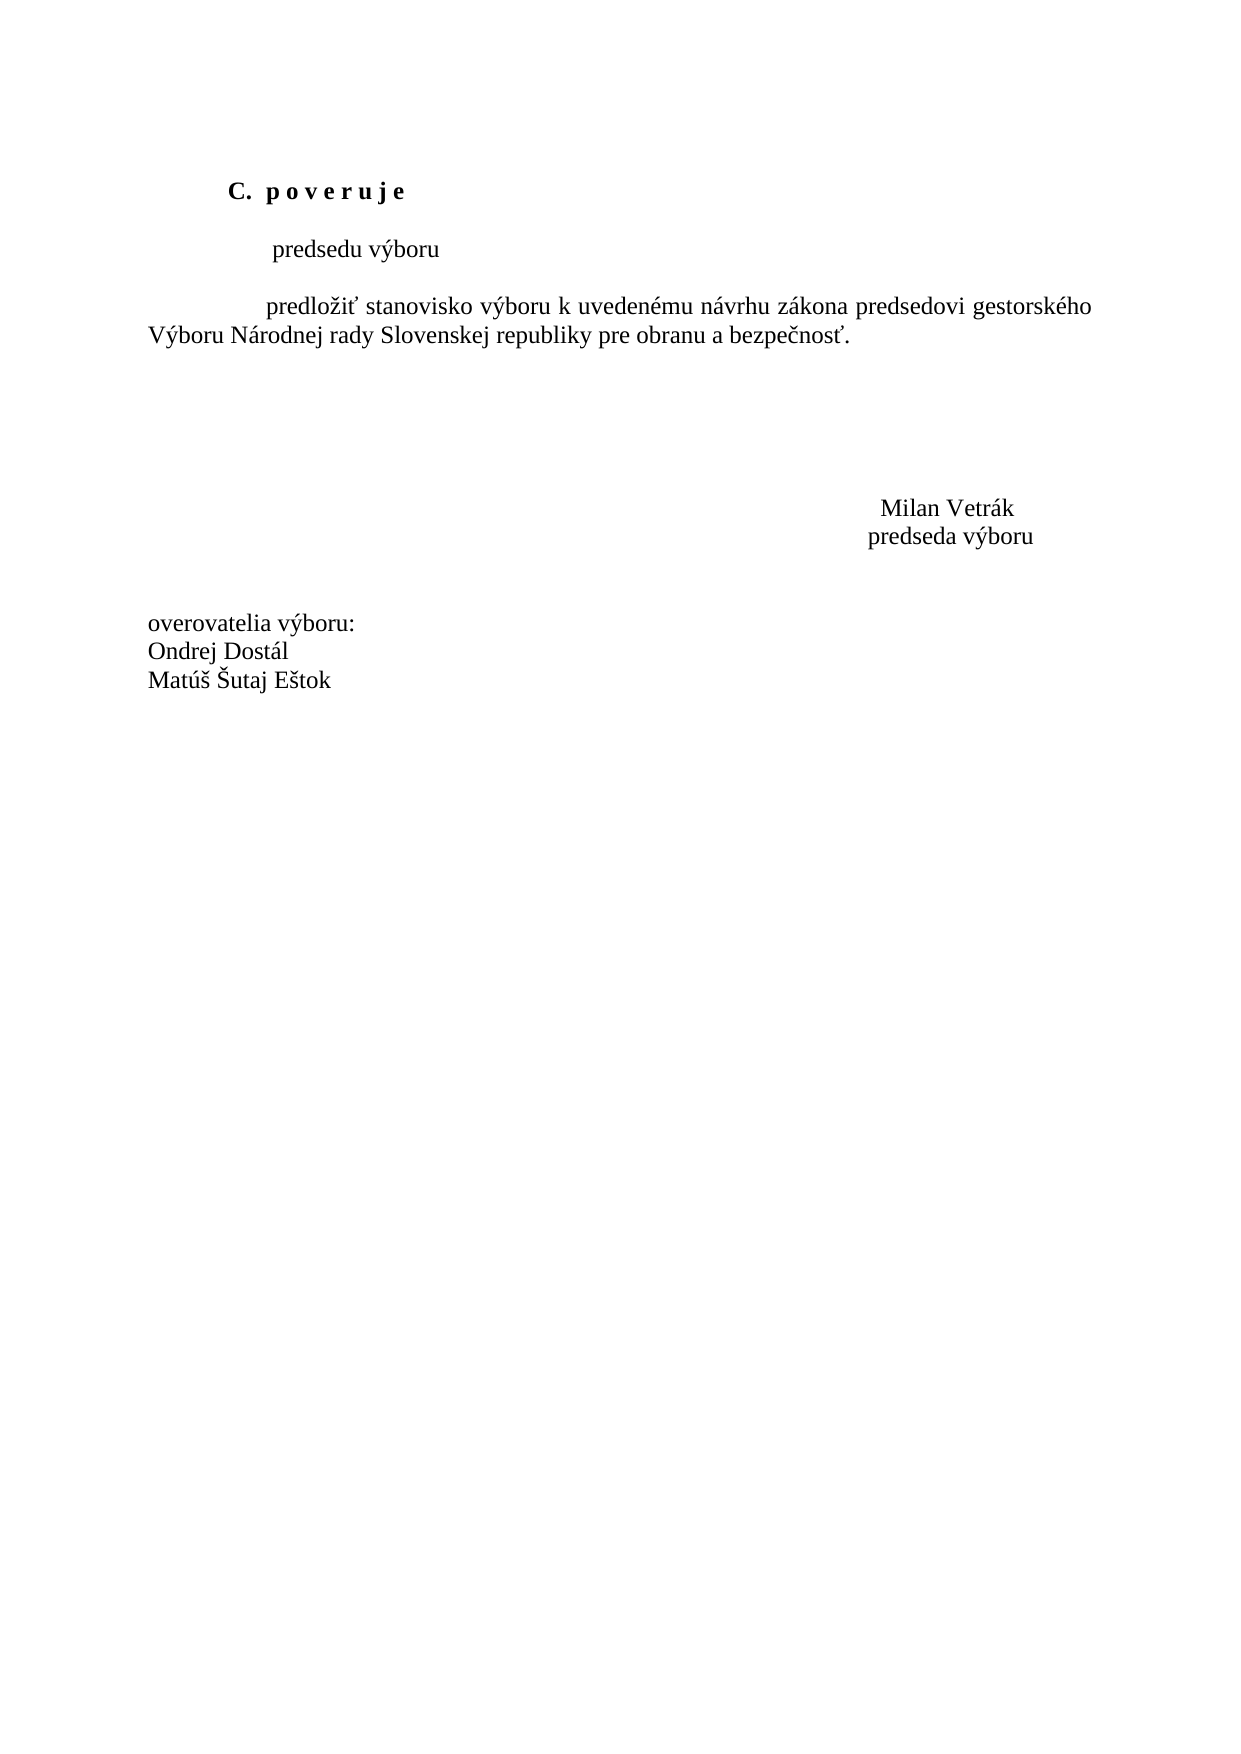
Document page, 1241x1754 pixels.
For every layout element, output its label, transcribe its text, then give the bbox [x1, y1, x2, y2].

text Milan Vetrák [148, 493, 1093, 521]
text predložiť stanovisko výboru k uvedenému návrhu zákona predsedovi gestorského Výboru Národnej rady Slovenskej republiky pre obranu a bezpečnosť. [148, 291, 1093, 349]
text predsedu výboru [148, 234, 1093, 263]
text Matúš Šutaj Eštok [148, 665, 1093, 694]
text overovatelia výboru: [148, 608, 1093, 636]
text predseda výboru [738, 521, 1093, 550]
text Ondrej Dostál [148, 636, 1093, 665]
text C. p o v e r u j e [148, 176, 1093, 205]
